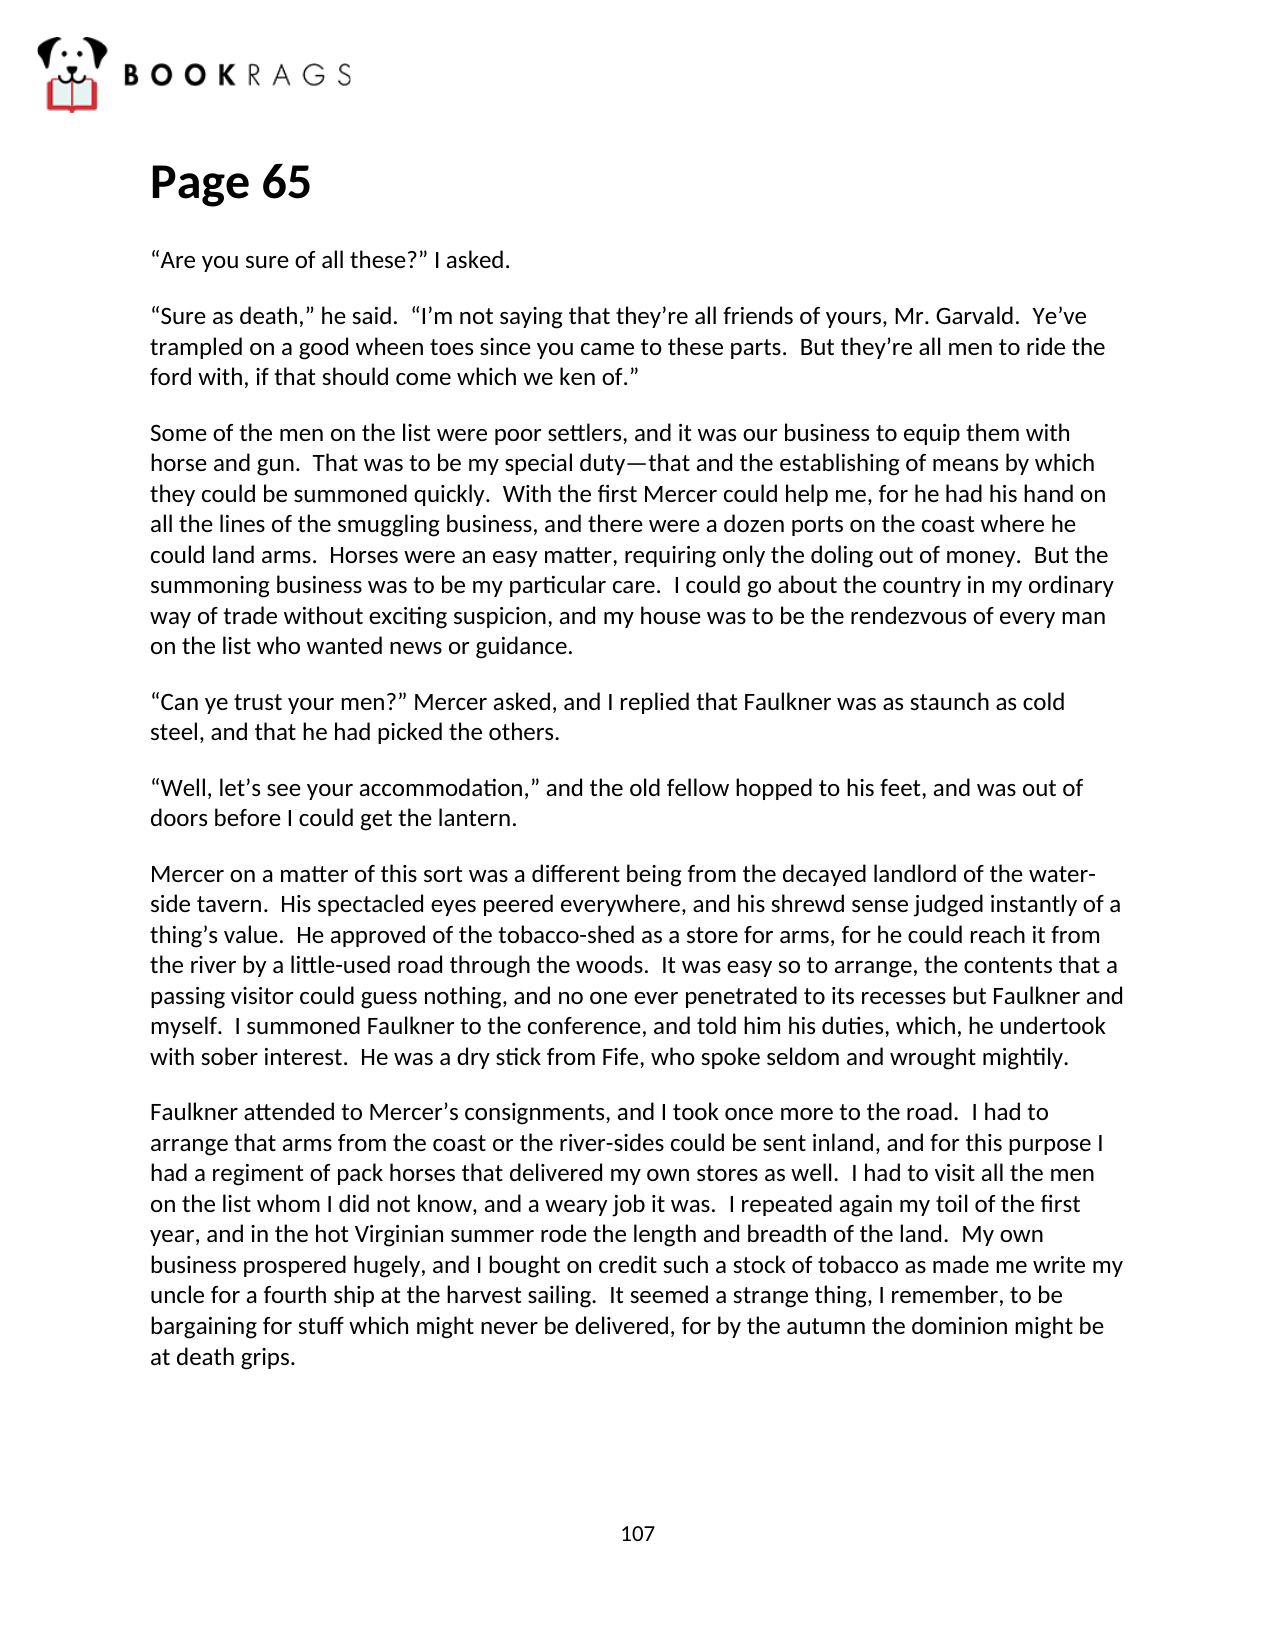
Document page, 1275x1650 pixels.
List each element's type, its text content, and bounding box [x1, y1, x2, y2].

picture [37, 37, 351, 113]
text Page 65 [150, 150, 1125, 211]
text Faulkner attended to Mercer’s consignments, and I took once more to the road. I had to arrange that arms from the coast or the river-sides could be sent inland, and for this purpose I had a regiment of pack horses that delivered my own stores as well. I had to visit all the men on the list whom I did not know, and a weary job it was. I repeated again my toil of the first year, and in the hot Virginian summer rode the length and breadth of the land. My own business prospered hugely, and I bought on credit such a stock of tobacco as made me write my uncle for a fourth ship at the harvest sailing. It seemed a strange thing, I remember, to be bargaining for stuff which might never be delivered, for by the autumn the dominion might be at death grips. [150, 1097, 1125, 1371]
text Some of the men on the list were poor settlers, and it was our business to equip them with horse and gun. That was to be my special duty—­that and the establishing of means by which they could be summoned quickly. With the first Mercer could help me, for he had his hand on all the lines of the smuggling business, and there were a dozen ports on the coast where he could land arms. Horses were an easy matter, requiring only the doling out of money. But the summoning business was to be my particular care. I could go about the country in my ordinary way of trade without exciting suspicion, and my house was to be the rendezvous of every man on the list who wanted news or guidance. [150, 417, 1125, 661]
text “Well, let’s see your accommodation,” and the old fellow hopped to his feet, and was out of doors before I could get the lantern. [150, 772, 1125, 833]
text Mercer on a matter of this sort was a different being from the decayed landlord of the water-side tavern. His spectacled eyes peered everywhere, and his shrewd sense judged instantly of a thing’s value. He approved of the tobacco-shed as a store for arms, for he could reach it from the river by a little-used road through the woods. It was easy so to arrange, the contents that a passing visitor could guess nothing, and no one ever penetrated to its recesses but Faulkner and myself. I summoned Faulkner to the conference, and told him his duties, which, he undertook with sober interest. He was a dry stick from Fife, who spoke seldom and wrought mightily. [150, 858, 1125, 1072]
text “Can ye trust your men?” Mercer asked, and I replied that Faulkner was as staunch as cold steel, and that he had picked the others. [150, 686, 1125, 747]
text “Sure as death,” he said. “I’m not saying that they’re all friends of yours, Mr. Garvald. Ye’ve trampled on a good wheen toes since you came to these parts. But they’re all men to ride the ford with, if that should come which we ken of.” [150, 300, 1125, 392]
text “Are you sure of all these?” I asked. [150, 244, 1125, 275]
